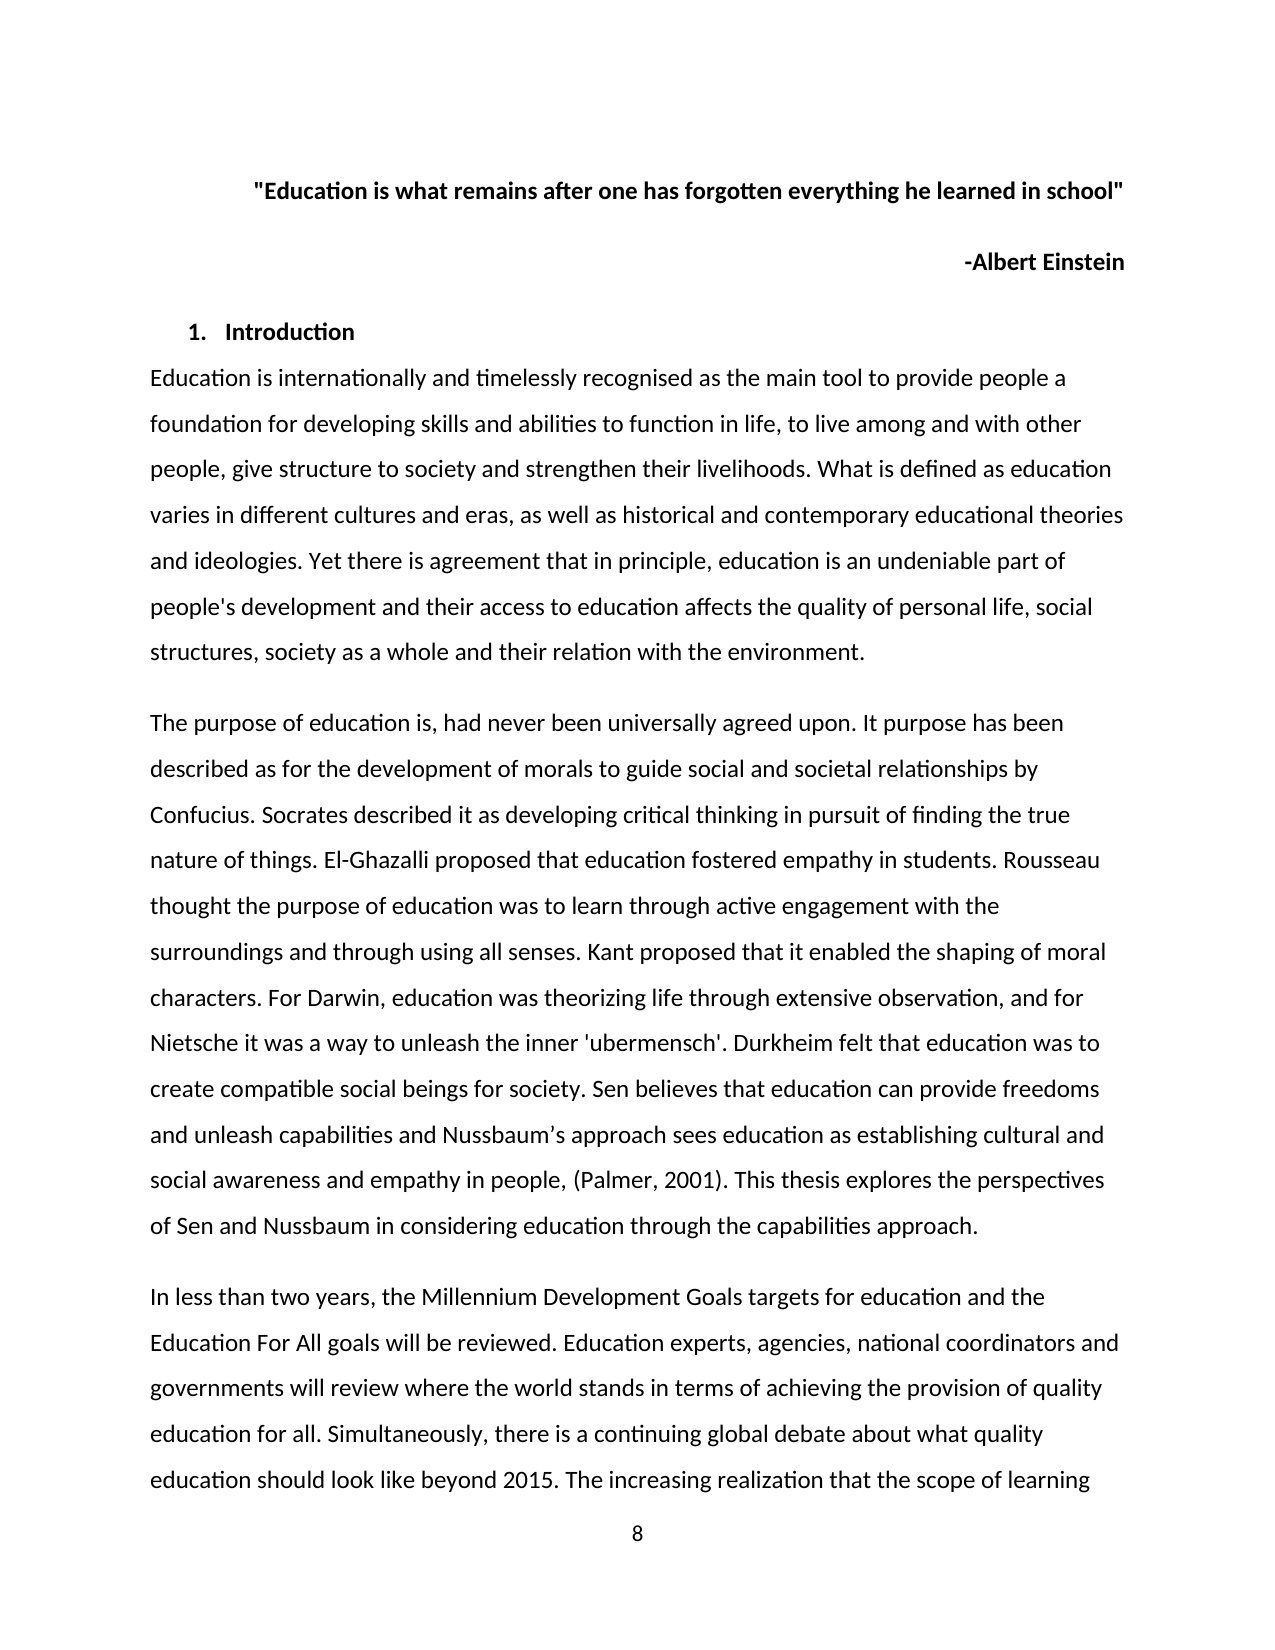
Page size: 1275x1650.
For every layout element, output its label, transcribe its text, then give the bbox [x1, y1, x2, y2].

text -Albert Einstein [150, 246, 1125, 276]
text Education is internationally and timelessly recognised as the main tool to provide people a foundation for developing skills and abilities to function in life, to live among and with other people, give structure to society and strengthen their livelihoods. What is defined as education varies in different cultures and eras, as well as historical and contemporary educational theories and ideologies. Yet there is agreement that in principle, education is an undeniable part of people's development and their access to education affects the quality of personal life, social structures, society as a whole and their relation with the environment. [150, 362, 1125, 667]
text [150, 1281, 1125, 1494]
text The purpose of education is, had never been universally agreed upon. It purpose has been described as for the development of morals to guide social and societal relationships by Confucius. Socrates described it as developing critical thinking in pursuit of finding the true nature of things. El-Ghazalli proposed that education fostered empathy in students. Rousseau thought the purpose of education was to learn through active engagement with the surroundings and through using all senses. Kant proposed that it enabled the shaping of moral characters. For Darwin, education was theorizing life through extensive observation, and for Nietsche it was a way to unleash the inner 'ubermensch'. Durkheim felt that education was to create compatible social beings for society. Sen believes that education can provide freedoms and unleash capabilities and Nussbaum’s approach sees education as establishing cultural and social awareness and empathy in people, . This thesis explores the perspectives of Sen and Nussbaum in considering education through the capabilities approach. [150, 707, 1125, 1241]
list Introduction [187, 316, 1125, 347]
text "Education is what remains after one has forgotten everything he learned in school" [150, 175, 1125, 206]
